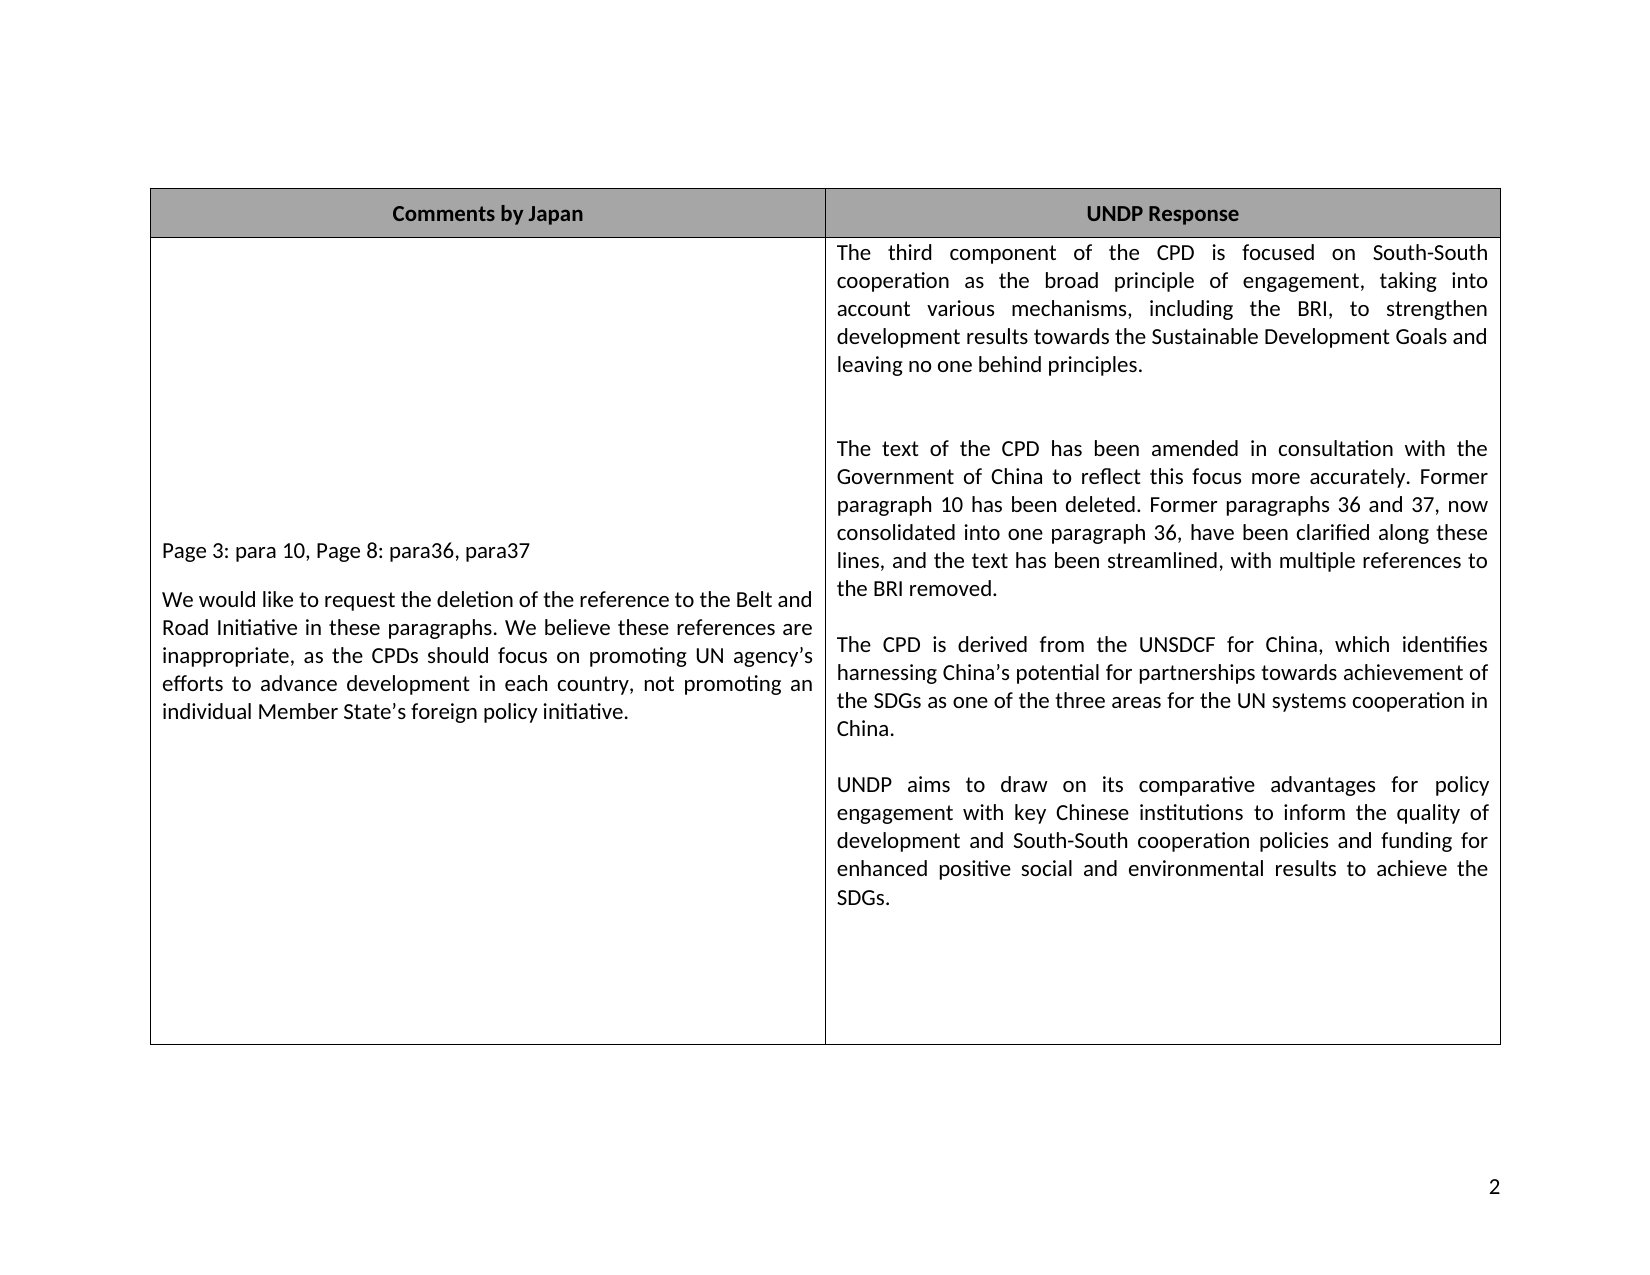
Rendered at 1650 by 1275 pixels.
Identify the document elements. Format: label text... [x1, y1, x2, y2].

table_cell UNDP Response [826, 189, 1500, 237]
table_cell Page 3: para 10, Page 8: para36, para37 We would like to request the deletion of the reference to the Belt and Road Initiative in these paragraphs. We believe these references are inappropriate, as the CPDs should focus on promoting UN agency’s efforts to advance development in each country, not promoting an individual Member State’s foreign policy initiative. [151, 238, 825, 1043]
table_cell The third component of the CPD is focused on South-South cooperation as the broad principle of engagement, taking into account various mechanisms, including the BRI, to strengthen development results towards the Sustainable Development Goals and leaving no one behind principles. The text of the CPD has been amended in consultation with the Government of China to reflect this focus more accurately. Former paragraph 10 has been deleted. Former paragraphs 36 and 37, now consolidated into one paragraph 36, have been clarified along these lines, and the text has been streamlined, with multiple references to the BRI removed. The CPD is derived from the UNSDCF for China, which identifies harnessing China’s potential for partnerships towards achievement of the SDGs as one of the three areas for the UN systems cooperation in China. UNDP aims to draw on its comparative advantages for policy engagement with key Chinese institutions to inform the quality of development and South-South cooperation policies and funding for enhanced positive social and environmental results to achieve the SDGs. [826, 238, 1500, 1043]
table_cell Comments by Japan [151, 189, 825, 237]
